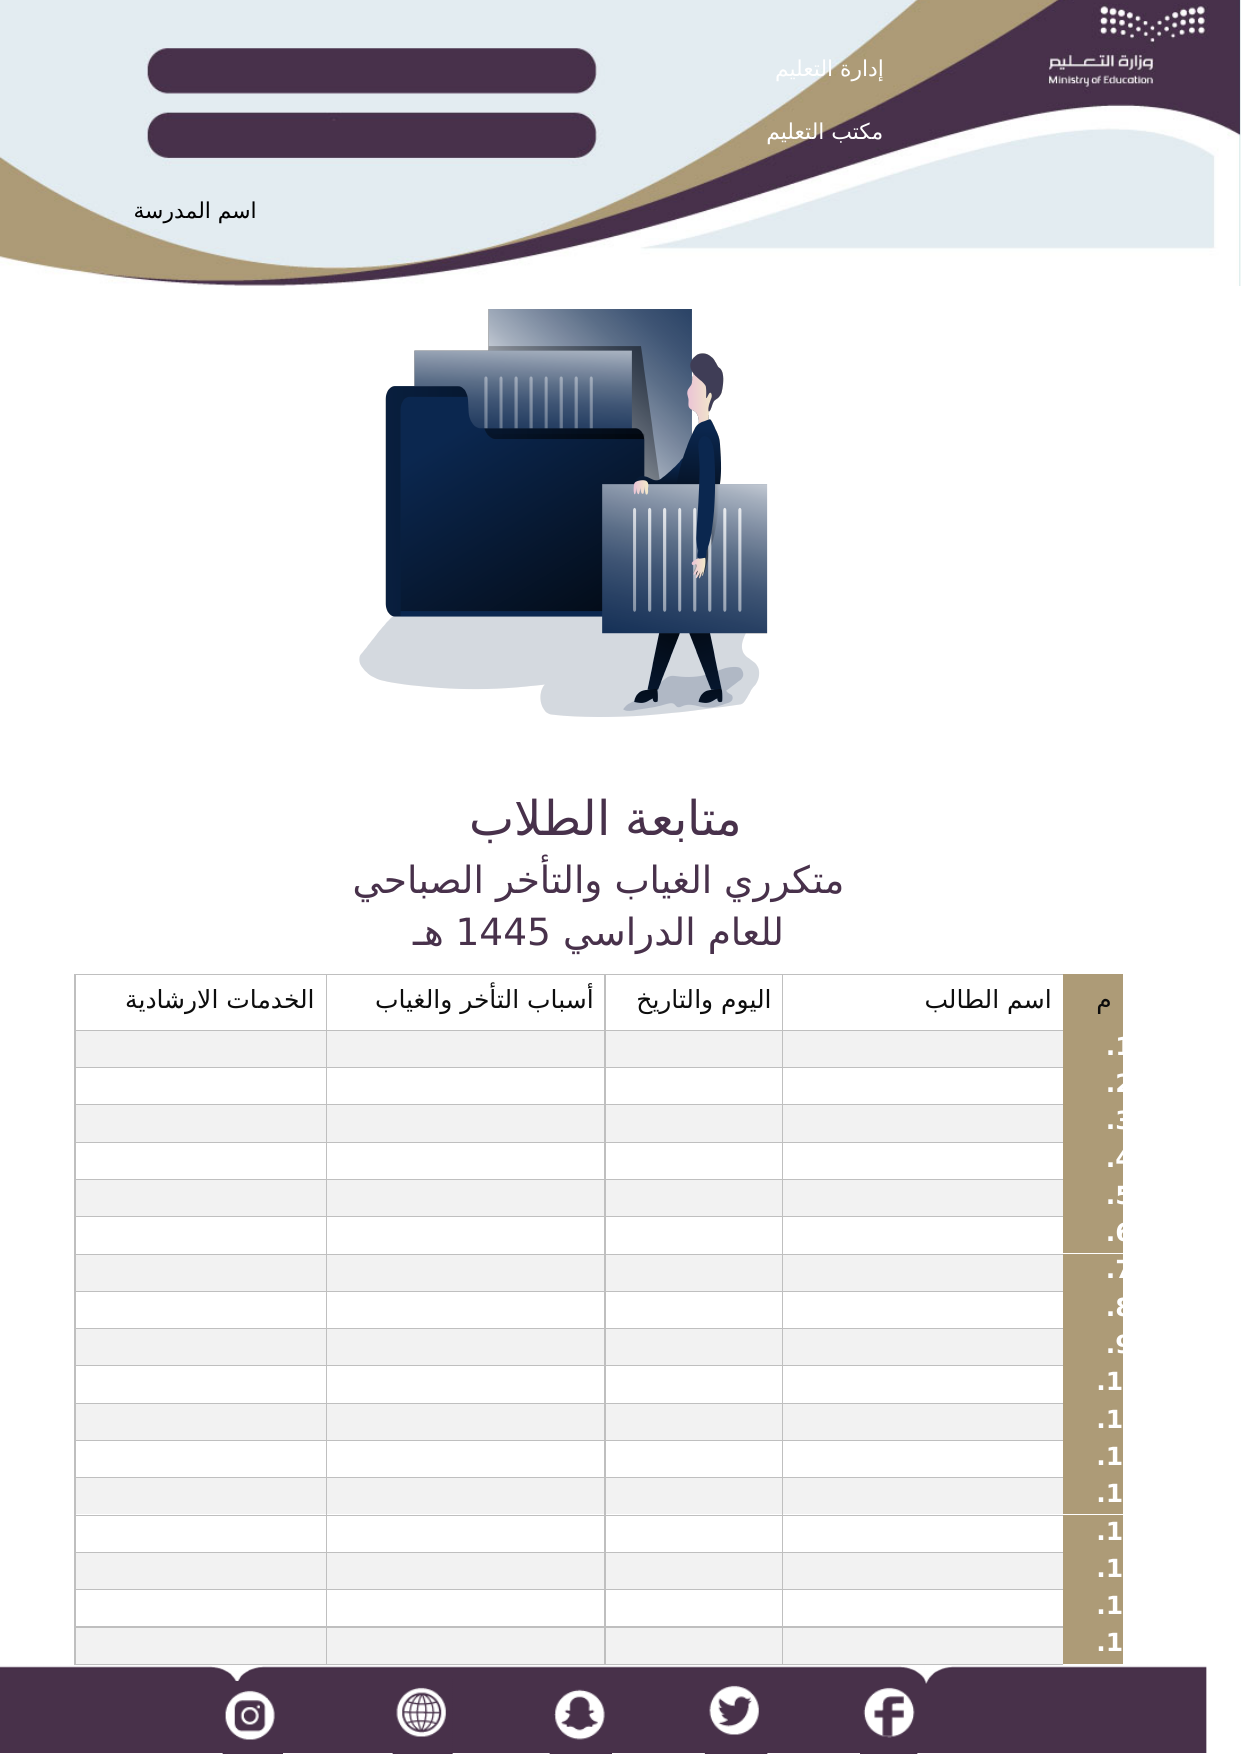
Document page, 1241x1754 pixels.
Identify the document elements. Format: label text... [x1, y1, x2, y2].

table_cell [606, 1031, 782, 1067]
table_cell [327, 1329, 604, 1365]
table_cell [1063, 1477, 1123, 1514]
picture [359, 309, 768, 717]
table_cell [783, 1478, 1063, 1514]
table_header م [1063, 974, 1123, 1030]
table_cell [76, 1329, 326, 1365]
table_cell [783, 1180, 1063, 1216]
table_cell [76, 1366, 326, 1403]
table_header أسباب التأخر والغياب [327, 975, 604, 1030]
table_cell [783, 1590, 1063, 1626]
table_cell [76, 1590, 326, 1626]
table_cell [327, 1255, 604, 1291]
text متكرري الغياب والتأخر الصباحي [75, 858, 1122, 902]
table_cell [76, 1478, 326, 1514]
table_cell [76, 1105, 326, 1142]
table_cell [606, 1143, 782, 1179]
table_cell [783, 1143, 1063, 1179]
table_header اسم الطالب [783, 975, 1063, 1030]
table_cell [76, 1441, 326, 1477]
table_cell [327, 1404, 604, 1440]
table_cell [1063, 1030, 1123, 1067]
table_header الخدمات الارشادية [76, 975, 326, 1030]
table_cell [606, 1441, 782, 1477]
table_cell [783, 1105, 1063, 1142]
table_cell [76, 1255, 326, 1291]
table_cell [783, 1628, 1063, 1664]
table_cell [327, 1553, 604, 1589]
table_cell [606, 1180, 782, 1216]
table_cell [1063, 1589, 1123, 1626]
table_cell [783, 1031, 1063, 1067]
table_cell [606, 1404, 782, 1440]
table_cell [327, 1180, 604, 1216]
table_cell [783, 1441, 1063, 1477]
table_cell [1063, 1365, 1123, 1403]
table_cell [1063, 1552, 1123, 1589]
table_cell [1063, 1104, 1123, 1142]
table_cell [783, 1068, 1063, 1104]
table_cell [327, 1068, 604, 1104]
table_cell [327, 1292, 604, 1328]
table_cell [783, 1329, 1063, 1365]
table_cell [606, 1516, 782, 1552]
table_cell [327, 1031, 604, 1067]
table_cell [783, 1366, 1063, 1403]
table_cell [606, 1329, 782, 1365]
table_cell [76, 1143, 326, 1179]
table_cell [76, 1553, 326, 1589]
table_cell [606, 1590, 782, 1626]
picture [0, 0, 1241, 286]
table_cell [76, 1516, 326, 1552]
table_cell [606, 1292, 782, 1328]
table_cell [1063, 1142, 1123, 1179]
table_cell [327, 1590, 604, 1626]
table_cell [783, 1255, 1063, 1291]
table_cell [327, 1143, 604, 1179]
table_cell [606, 1217, 782, 1253]
table_cell [606, 1068, 782, 1104]
table_cell [1063, 1515, 1123, 1552]
table_cell [783, 1516, 1063, 1552]
table_cell [1063, 1254, 1123, 1291]
table_cell [606, 1478, 782, 1514]
table_cell [327, 1105, 604, 1142]
table_cell [783, 1553, 1063, 1589]
table_cell [327, 1441, 604, 1477]
table_cell [327, 1217, 604, 1253]
table_cell [606, 1366, 782, 1403]
table_cell [76, 1404, 326, 1440]
table_cell [76, 1292, 326, 1328]
table_cell [327, 1366, 604, 1403]
table_header اليوم والتاريخ [606, 975, 782, 1030]
table_cell [327, 1516, 604, 1552]
table_cell [1063, 1440, 1123, 1477]
table_cell [783, 1292, 1063, 1328]
table_cell [1063, 1067, 1123, 1104]
table_cell [1063, 1626, 1123, 1664]
table_cell [1063, 1328, 1123, 1365]
table_cell [606, 1105, 782, 1142]
table_cell [327, 1478, 604, 1514]
table_cell [1063, 1179, 1123, 1216]
table_cell [783, 1404, 1063, 1440]
table_cell [76, 1628, 326, 1664]
table_cell [1063, 1291, 1123, 1328]
table_cell [76, 1180, 326, 1216]
text للعام الدراسي 1445 هـ [75, 911, 1122, 954]
table_cell [606, 1553, 782, 1589]
table_cell [1063, 1403, 1123, 1440]
table_cell [606, 1255, 782, 1291]
table_cell [76, 1068, 326, 1104]
table_cell [76, 1031, 326, 1067]
picture [0, 1664, 1207, 1754]
table_cell [1063, 1216, 1123, 1253]
table_cell [606, 1628, 782, 1664]
table_cell [327, 1628, 604, 1664]
table_cell [783, 1217, 1063, 1253]
text متابعة الطلاب [75, 791, 1122, 847]
table_cell [76, 1217, 326, 1253]
